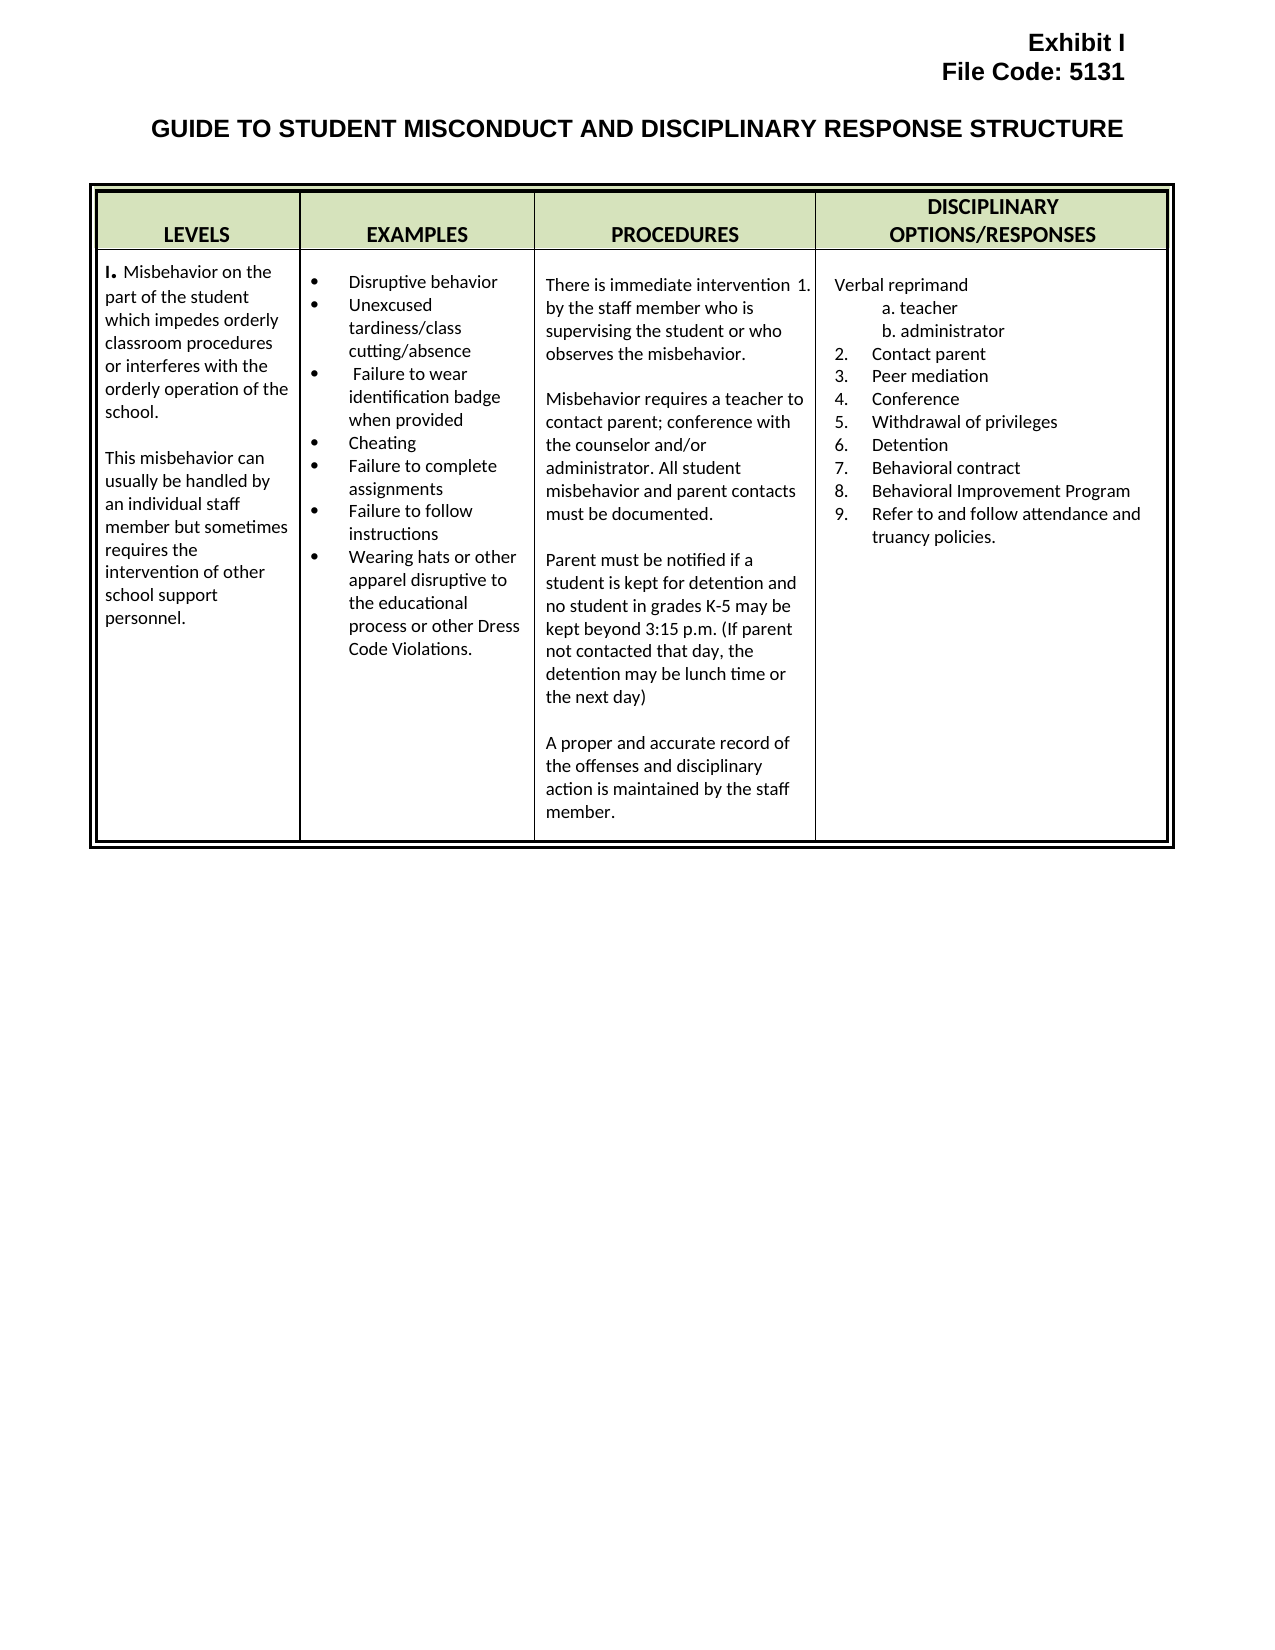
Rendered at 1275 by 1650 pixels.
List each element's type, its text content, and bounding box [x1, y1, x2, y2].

table_header DISCIPLINARY OPTIONS/RESPONSES [816, 186, 1170, 248]
table_cell Disruptive behavior Unexcused tardiness/class cutting/absence Failure to wear identification badge when provided Cheating Failure to complete assignments Failure to follow instructions Wearing hats or other apparel disruptive to the educational process or other Dress Code Violations. [301, 250, 534, 839]
list Exhibit I [150, 28, 1125, 57]
table_header LEVELS [94, 186, 300, 248]
table_cell I. Misbehavior on the part of the student which impedes orderly classroom procedures or interferes with the orderly operation of the school. This misbehavior can usually be handled by an individual staff member but sometimes requires the intervention of other school support personnel. [98, 250, 299, 839]
list File Code: 5131 [150, 57, 1125, 86]
table_header PROCEDURES [535, 193, 815, 248]
table_header EXAMPLES [301, 193, 534, 248]
table_cell Verbal reprimand a. teacher b. administrator Contact parent Peer mediation Conference Withdrawal of privileges Detention Behavioral contract Behavioral Improvement Program Refer to and follow attendance and truancy policies. [816, 250, 1166, 839]
list GUIDE TO STUDENT MISCONDUCT AND DISCIPLINARY RESPONSE STRUCTURE [150, 114, 1125, 142]
table_cell There is immediate intervention by the staff member who is supervising the student or who observes the misbehavior. Misbehavior requires a teacher to contact parent; conference with the counselor and/or administrator. All student misbehavior and parent contacts must be documented. Parent must be notified if a student is kept for detention and no student in grades K-5 may be kept beyond 3:15 p.m. (If parent not contacted that day, the detention may be lunch time or the next day) A proper and accurate record of the offenses and disciplinary action is maintained by the staff member. [535, 250, 815, 839]
